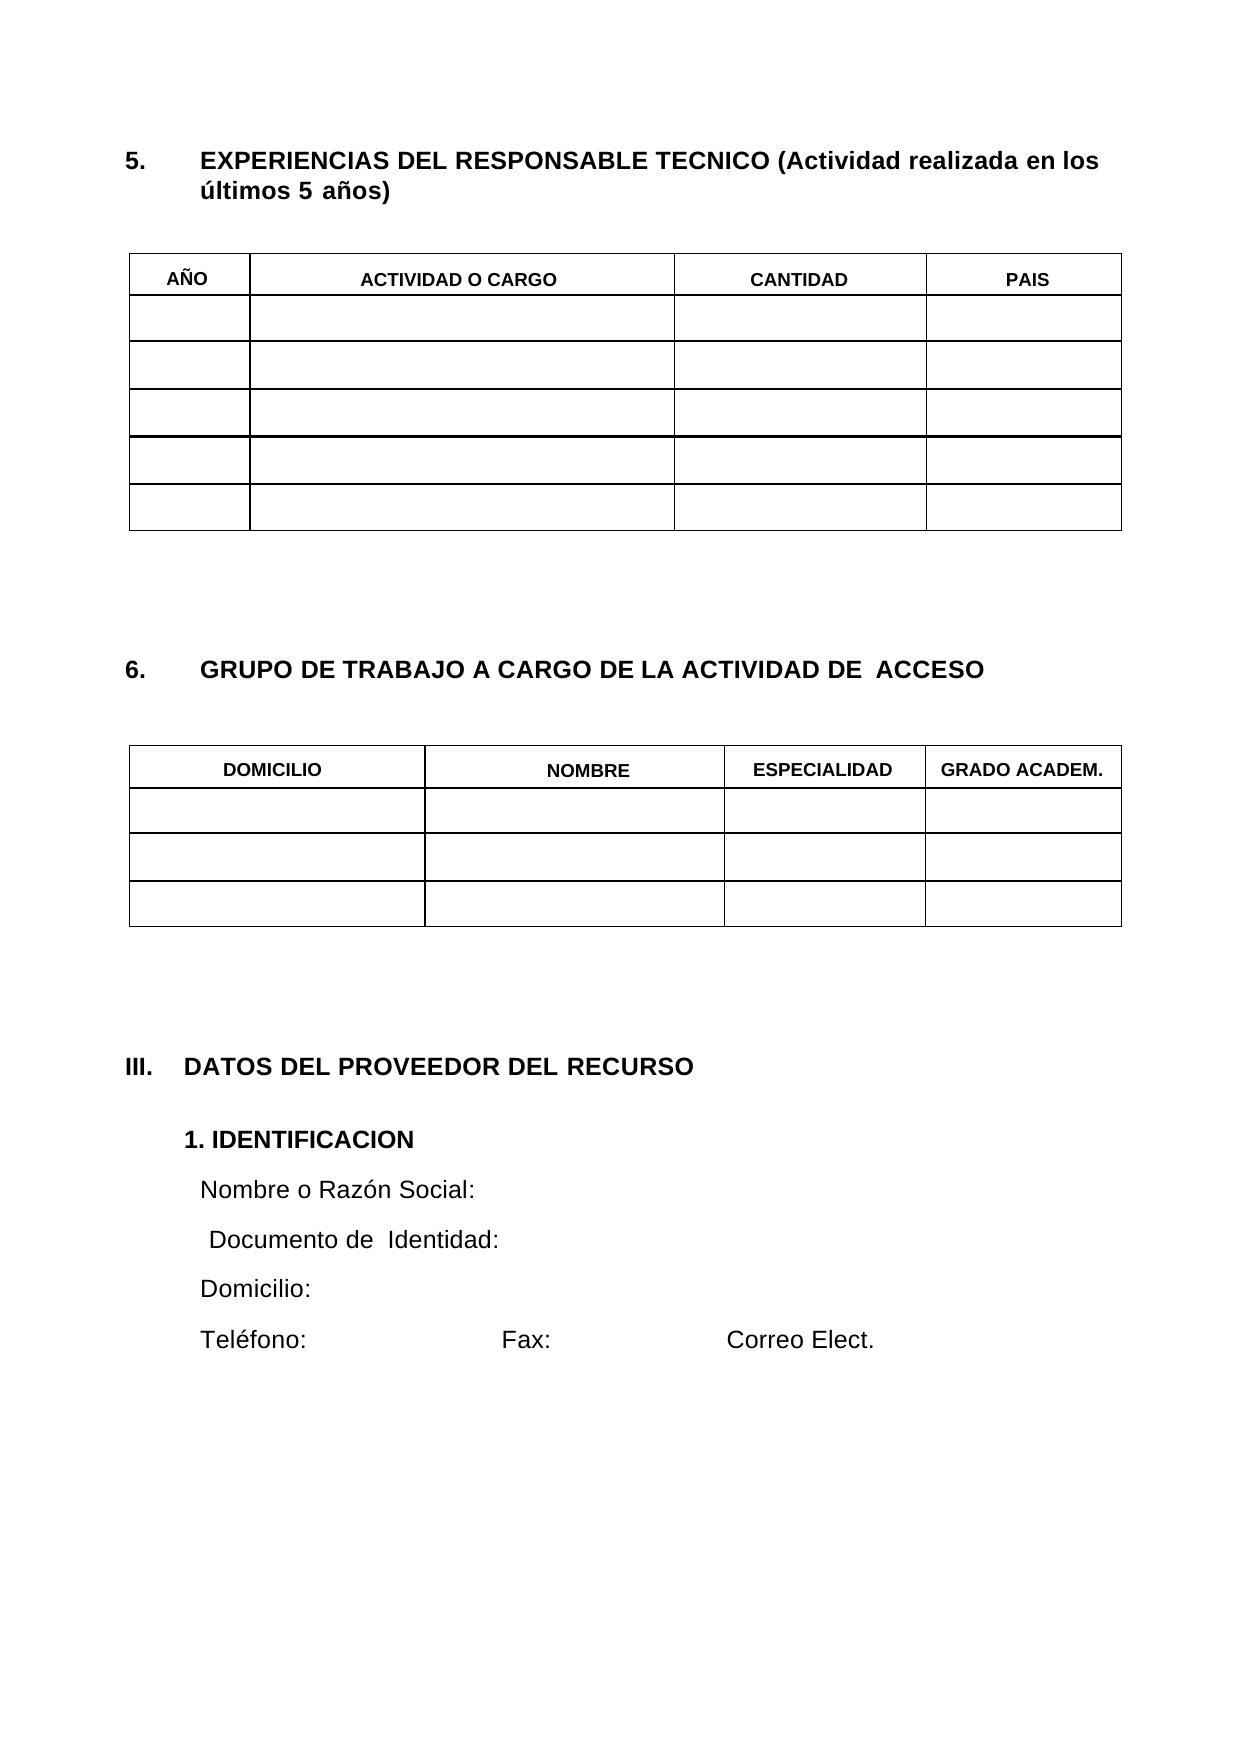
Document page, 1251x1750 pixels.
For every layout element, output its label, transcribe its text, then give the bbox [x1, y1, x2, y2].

table_cell [130, 438, 249, 483]
table_header DOMICILIO [130, 746, 424, 787]
list GRUPO DE TRABAJO A CARGO DE LA ACTIVIDAD DE ACCESO [125, 656, 1137, 684]
table_cell [725, 834, 925, 880]
table_cell [251, 296, 674, 339]
table_header AÑO [130, 254, 249, 294]
table_header ESPECIALIDAD [725, 746, 925, 787]
table_cell [130, 390, 249, 435]
table_cell [426, 834, 724, 880]
text Teléfono: Fax: Correo Elect. [200, 1325, 1137, 1354]
table_header NOMBRE [426, 746, 724, 787]
table_cell [130, 834, 424, 880]
table_cell [927, 485, 1121, 530]
table_cell [251, 438, 674, 483]
table_header GRADO ACADEM. [926, 746, 1121, 787]
table_cell [251, 485, 674, 530]
table_cell [130, 789, 424, 832]
table_header ACTIVIDAD O CARGO [251, 254, 674, 294]
table_cell [130, 485, 249, 530]
table_cell [926, 882, 1121, 926]
text Domicilio: [200, 1275, 1137, 1304]
table_cell [675, 342, 926, 387]
table_cell [725, 789, 925, 832]
table_cell [130, 342, 249, 387]
table_cell [927, 390, 1121, 435]
text Documento de Identidad: [200, 1225, 1137, 1254]
table_cell [426, 882, 724, 926]
text Nombre o Razón Social: [200, 1175, 1137, 1204]
table_cell [926, 834, 1121, 880]
table_cell [927, 438, 1121, 483]
table_cell [675, 390, 926, 435]
list DATOS DEL PROVEEDOR DEL RECURSO [125, 1052, 1137, 1081]
table_cell [927, 296, 1121, 339]
table_cell [675, 485, 926, 530]
table_cell [251, 342, 674, 387]
table_cell [927, 342, 1121, 387]
table_cell [130, 296, 249, 339]
table_header PAIS [927, 254, 1121, 294]
table_cell [675, 296, 926, 339]
table_cell [675, 438, 926, 483]
text 1. IDENTIFICACION [184, 1125, 1137, 1154]
table_cell [251, 390, 674, 435]
table_cell [130, 882, 424, 926]
list EXPERIENCIAS DEL RESPONSABLE TECNICO (Actividad realizada en los últimos 5 años) [125, 146, 1126, 204]
table_cell [926, 789, 1121, 832]
table_cell [426, 789, 724, 832]
table_cell [725, 882, 925, 926]
table_header CANTIDAD [675, 254, 926, 294]
